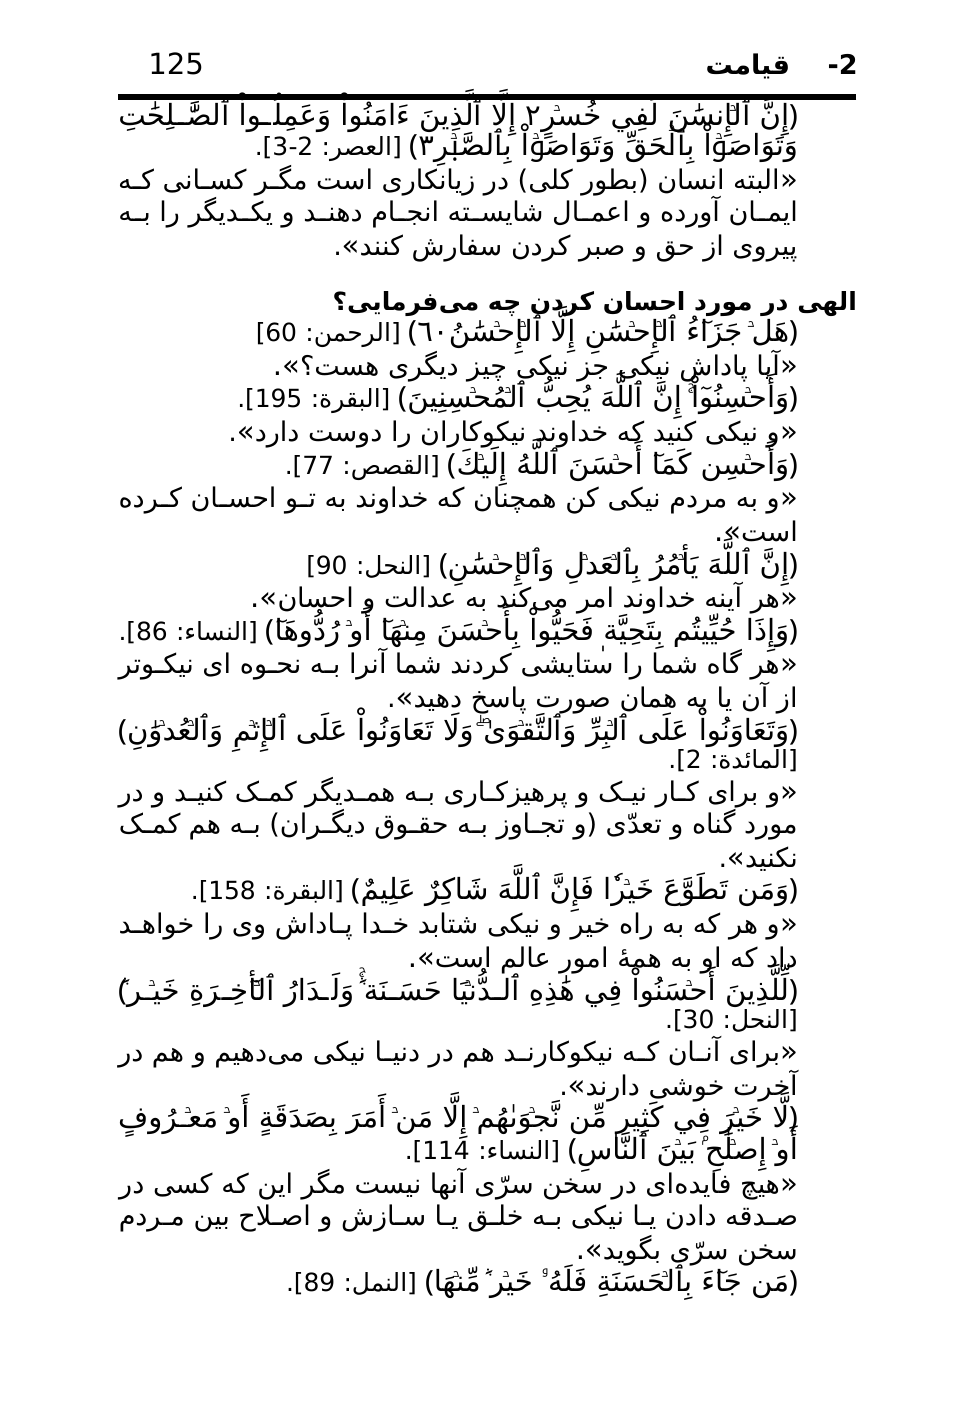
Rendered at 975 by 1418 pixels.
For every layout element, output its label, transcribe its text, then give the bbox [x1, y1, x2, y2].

text «و نیکی کنید که خداوند نیکوکاران را دوست دارد». [118, 414, 798, 448]
text «و هر که به راه خیر و نیکی شتابد خدا پاداش وی را خواهد داد که او به همۀ امور عالم است». [118, 906, 798, 974]
text «هر آینه خداوند امر می‌کند به عدالت و احسان». [118, 581, 798, 614]
text «آیا پاداش نیکی جز نیکی چیز دیگری هست؟». [118, 348, 798, 382]
text «هیچ فایده‌ای در سخن سرّی آنها نیست مگر این که کسی در صدقه دادن یا نیکی به خلق یا سازش و اصلاح بین مردم سخن سرّی بگوید». [118, 1166, 798, 1266]
text الهی در مورد احسان کردن چه می‌فرمایی؟ [118, 287, 857, 316]
text «البته انسان (بطور کلی) در زیانکاری است مگر کسانی که ایمان آورده و اعمال شایسته انجام دهند و یکدیگر را به پیروی از حق و صبر کردن سفارش کنند». [118, 162, 798, 262]
text ﴿هَلۡ جَزَآءُ ٱلۡإِحۡسَٰنِ إِلَّا ٱلۡإِحۡسَٰنُ٦٠﴾ [الرحمن: 60] [118, 316, 798, 348]
text ﴿وَمَن تَطَوَّعَ خَيۡرٗا فَإِنَّ ٱللَّهَ شَاكِرٌ عَلِيمٌ﴾ [البقرة: 158]. [118, 874, 798, 906]
text ﴿وَأَحۡسِن كَمَآ أَحۡسَنَ ٱللَّهُ إِلَيۡكَ﴾ [القصص: 77]. [118, 448, 798, 481]
text ﴿وَتَعَاوَنُواْ عَلَى ٱلۡبِرِّ وَٱلتَّقۡوَىٰۖ وَلَا تَعَاوَنُواْ عَلَى ٱلۡإِثۡمِ وَٱلۡعُدۡوَٰنِ﴾ [المائدة: 2]. [118, 715, 798, 774]
text ﴿مَن جَآءَ بِٱلۡحَسَنَةِ فَلَهُۥ خَيۡرٞ مِّنۡهَا﴾ [النمل: 89]. [118, 1266, 798, 1298]
text ﴿إِنَّ ٱلۡإِنسَٰنَ لَفِي خُسۡرٍ٢ إِلَّا ٱلَّذِينَ ءَامَنُواْ وَعَمِلُواْ ٱلصَّٰلِحَٰتِ وَتَوَاصَوۡاْ بِٱلۡحَقِّ وَتَوَاصَوۡاْ بِٱلصَّبۡرِ٣﴾ [العصر: 2-3]. [118, 100, 798, 162]
text ﴿إِنَّ ٱللَّهَ يَأۡمُرُ بِٱلۡعَدۡلِ وَٱلۡإِحۡسَٰنِ﴾ [النحل: 90] [118, 548, 798, 581]
text ﴿لِّلَّذِينَ أَحۡسَنُواْ فِي هَٰذِهِ ٱلدُّنۡيَا حَسَنَةٞۚ وَلَدَارُ ٱلۡأٓخِرَةِ خَيۡرٞ﴾ [النحل: 30]. [118, 974, 798, 1034]
text «و برای کار نیک و پرهیزکاری به همدیگر کمک کنید و در مورد گناه و تعدّی (و تجاوز به حقوق دیگران) به هم کمک نکنید». [118, 774, 798, 874]
text ﴿وَأَحۡسِنُوٓاْۚ إِنَّ ٱللَّهَ يُحِبُّ ٱلۡمُحۡسِنِينَ﴾ [البقرة: 195]. [118, 382, 798, 414]
text ﴿وَإِذَا حُيِّيتُم بِتَحِيَّةٖ فَحَيُّواْ بِأَحۡسَنَ مِنۡهَآ أَوۡ رُدُّوهَآ﴾ [النساء: 86]. [118, 614, 798, 647]
text «برای آنان که نیکوکارند هم در دنیا نیکی می‌دهیم و هم در آخرت خوشی دارند». [118, 1034, 798, 1102]
text ﴿لَّا خَيۡرَ فِي كَثِيرٖ مِّن نَّجۡوَىٰهُمۡ إِلَّا مَنۡ أَمَرَ بِصَدَقَةٍ أَوۡ مَعۡرُوفٍ أَوۡ إِصۡلَٰحِۢ بَيۡنَ ٱلنَّاسِ﴾ [النساء: 114]. [118, 1102, 798, 1166]
text «و به مردم نیکی کن همچنان که خداوند به تو احسان کرده است». [118, 481, 798, 548]
text «هر گاه شما را ستایشی کردند شما آنرا به نحوه ای نیکوتر از آن یا به همان صورت پاسخ دهید». [118, 647, 798, 715]
